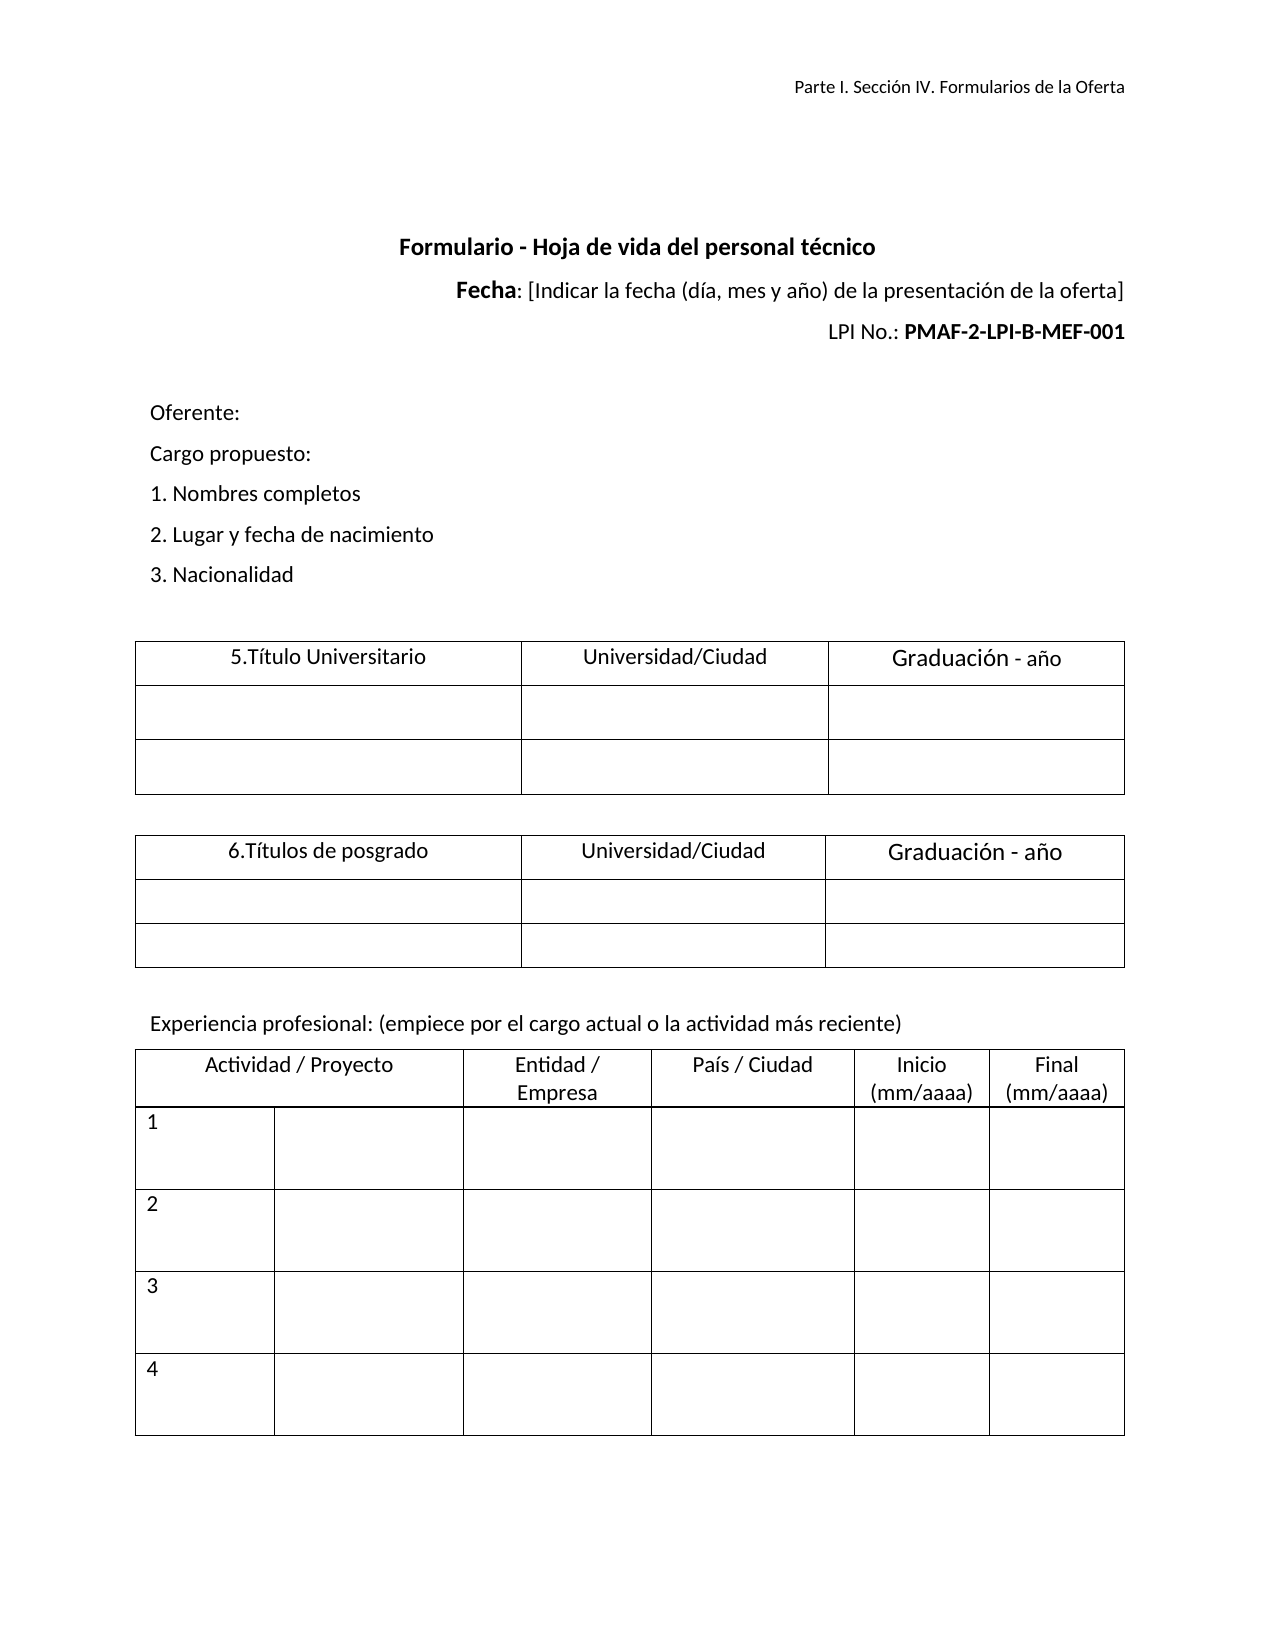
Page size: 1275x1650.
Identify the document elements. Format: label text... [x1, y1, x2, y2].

text Cargo propuesto: [150, 439, 1125, 467]
table_cell [136, 880, 521, 923]
table_cell [464, 1354, 651, 1435]
table_cell [522, 740, 828, 793]
table_cell [990, 1108, 1124, 1188]
table_cell [464, 1272, 651, 1353]
table_header Universidad/Ciudad [522, 642, 828, 685]
table_cell [855, 1108, 989, 1188]
text Experiencia profesional: (empiece por el cargo actual o la actividad más reciente) [150, 1009, 1125, 1037]
table_header País / Ciudad [652, 1050, 854, 1106]
table_cell [652, 1354, 854, 1435]
table_cell [464, 1190, 651, 1271]
table_cell [136, 924, 521, 967]
text 3. Nacionalidad [150, 560, 1125, 588]
table_cell [855, 1354, 989, 1435]
table_header Final (mm/aaaa) [990, 1050, 1124, 1106]
text Formulario - Hoja de vida del personal técnico [150, 231, 1125, 262]
table_cell [855, 1272, 989, 1353]
table_cell 3 [136, 1272, 274, 1353]
text Oferente: [150, 398, 1125, 426]
table_cell [522, 686, 828, 739]
text 2. Lugar y fecha de nacimiento [150, 520, 1125, 548]
table_cell [990, 1190, 1124, 1271]
table_cell [522, 880, 825, 923]
table_cell [275, 1108, 463, 1188]
table_cell [275, 1272, 463, 1353]
table_header Graduación - año [826, 836, 1124, 879]
table_header Inicio (mm/aaaa) [855, 1050, 989, 1106]
text Fecha: [Indicar la fecha (día, mes y año) de la presentación de la oferta] [150, 274, 1125, 304]
table_cell [652, 1272, 854, 1353]
table_header 6.Títulos de posgrado [136, 836, 521, 879]
table_cell [652, 1108, 854, 1188]
table_header Graduación - año [829, 642, 1124, 685]
table_header Actividad / Proyecto [136, 1050, 463, 1106]
table_header 5.Título Universitario [136, 642, 521, 685]
table_cell [136, 740, 521, 793]
text LPI No.: PMAF-2-LPI-B-MEF-001 [150, 317, 1125, 345]
table_cell 2 [136, 1190, 274, 1271]
table_cell [990, 1354, 1124, 1435]
table_cell 1 [136, 1108, 274, 1188]
table_cell 4 [136, 1354, 274, 1435]
table_cell [652, 1190, 854, 1271]
text 1. Nombres completos [150, 479, 1125, 507]
table_cell [829, 686, 1124, 739]
table_cell [826, 880, 1124, 923]
table_cell [855, 1190, 989, 1271]
table_cell [990, 1272, 1124, 1353]
table_cell [275, 1354, 463, 1435]
table_cell [829, 740, 1124, 793]
table_cell [136, 686, 521, 739]
table_header Entidad / Empresa [464, 1050, 651, 1106]
table_cell [522, 924, 825, 967]
table_header Universidad/Ciudad [522, 836, 825, 879]
table_cell [464, 1108, 651, 1188]
table_cell [826, 924, 1124, 967]
table_cell [275, 1190, 463, 1271]
